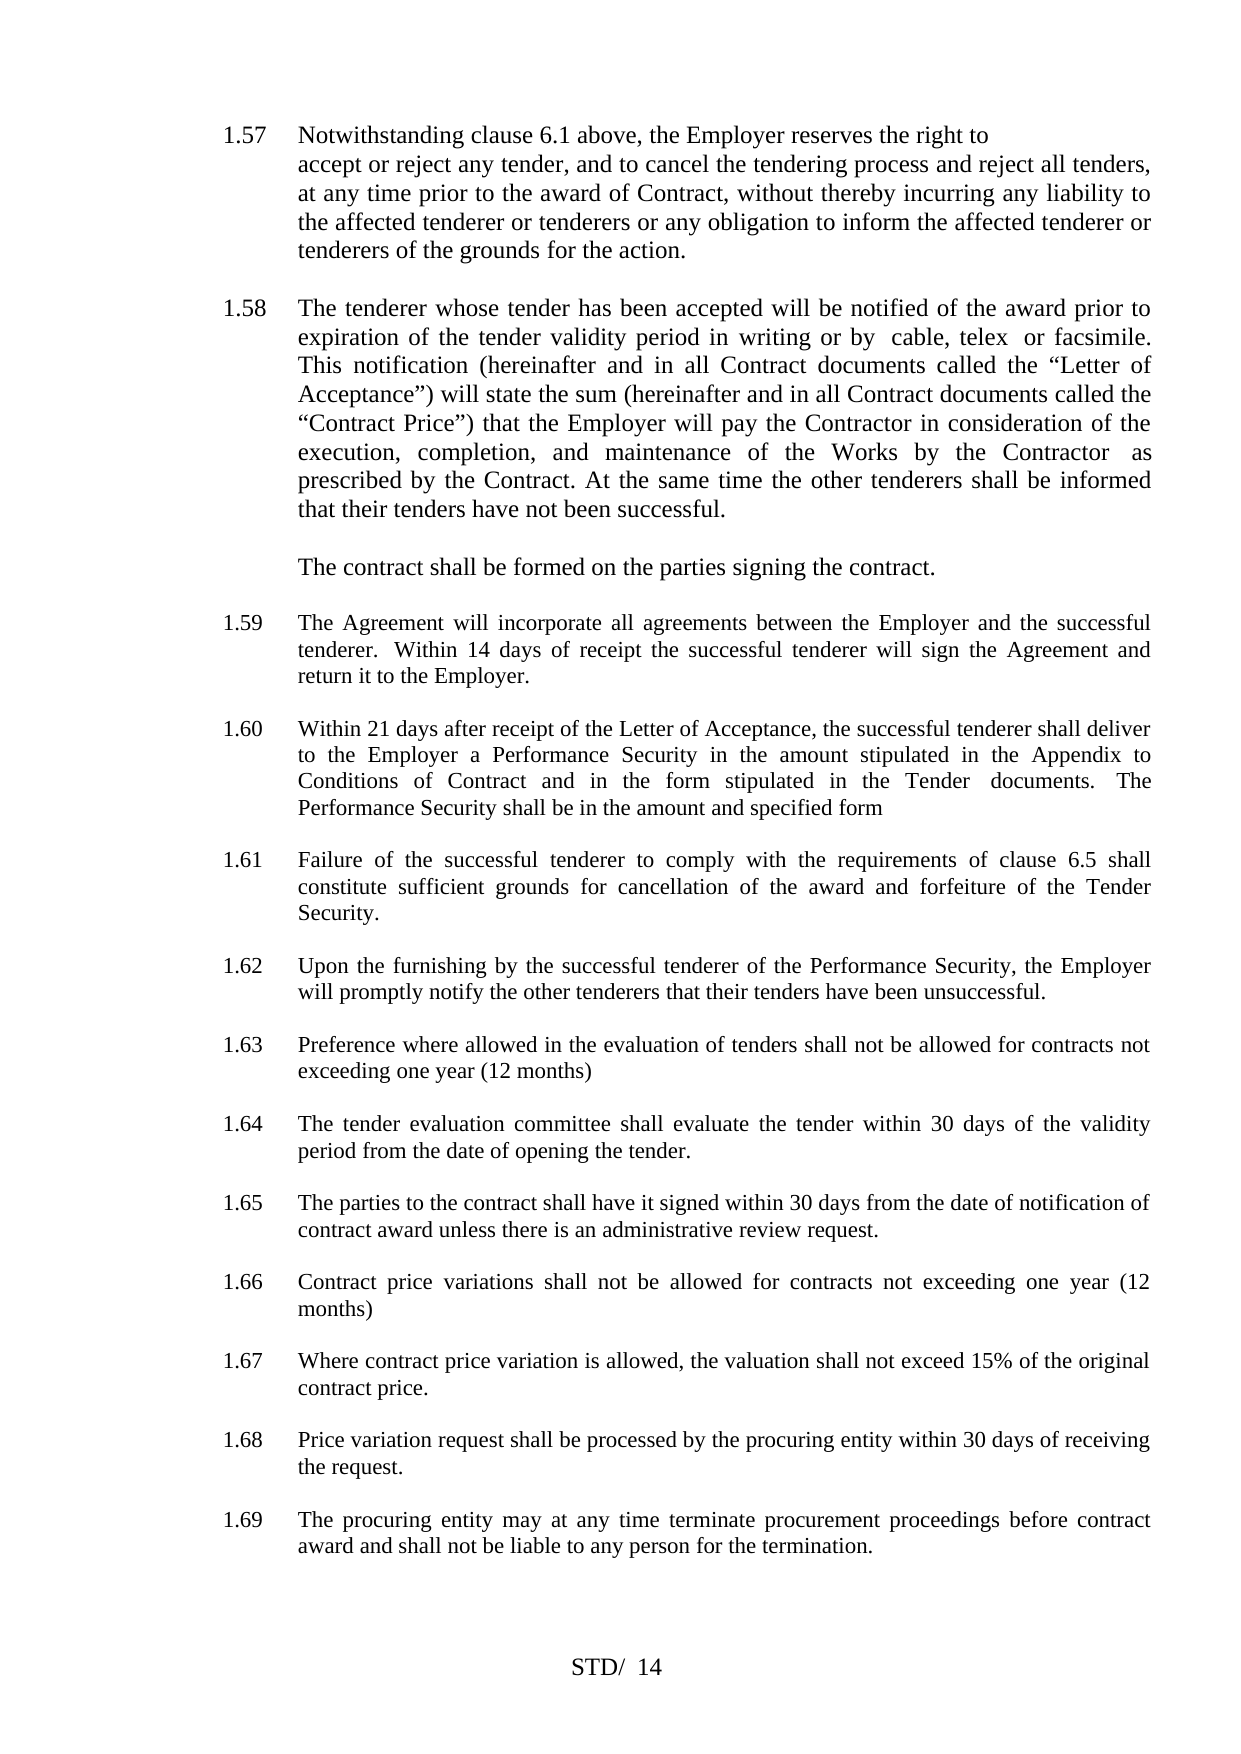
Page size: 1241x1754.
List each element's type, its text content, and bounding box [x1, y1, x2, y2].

list The tender evaluation committee shall evaluate the tender within 30 days of the validity period from the date of opening the tender. [223, 1110, 1152, 1163]
list Where contract price variation is allowed, the valuation shall not exceed 15% of the original contract price. [223, 1347, 1152, 1400]
list Contract price variations shall not be allowed for contracts not exceeding one year (12 months) [223, 1268, 1151, 1321]
list The parties to the contract shall have it signed within 30 days from the date of notification of contract award unless there is an administrative review request. [223, 1189, 1152, 1242]
list The Agreement will incorporate all agreements between the Employer and the successful tenderer. Within 14 days of receipt the successful tenderer will sign the Agreement and return it to the Employer. [223, 609, 1152, 688]
text The contract shall be formed on the parties signing the contract. [298, 552, 1238, 581]
list Preference where allowed in the evaluation of tenders shall not be allowed for contracts not exceeding one year (12 months) [223, 1031, 1152, 1084]
list The procuring entity may at any time terminate procurement proceedings before contract award and shall not be liable to any person for the termination. [223, 1506, 1152, 1558]
text accept or reject any tender, and to cancel the tendering process and reject all tenders, at any time prior to the award of Contract, without thereby incurring any liability to the affected tenderer or tenderers or any obligation to inform the affected tenderer or tenderers of the grounds for the action. [298, 149, 1152, 264]
list Failure of the successful tenderer to comply with the requirements of clause 6.5 shall constitute sufficient grounds for cancellation of the award and forfeiture of the Tender Security. [223, 846, 1152, 926]
list Notwithstanding clause 6.1 above, the Employer reserves the right to [223, 120, 1238, 149]
list Within 21 days after receipt of the Letter of Acceptance, the successful tenderer shall deliver to the Employer a Performance Security in the amount stipulated in the Appendix to Conditions of Contract and in the form stipulated in the Tender documents. The Performance Security shall be in the amount and specified form [223, 715, 1152, 820]
list Price variation request shall be processed by the procuring entity within 30 days of receiving the request. [223, 1427, 1152, 1479]
list Upon the furnishing by the successful tenderer of the Performance Security, the Employer will promptly notify the other tenderers that their tenders have been unsuccessful. [223, 952, 1152, 1005]
list The tenderer whose tender has been accepted will be notified of the award prior to expiration of the tender validity period in writing or by cable, telex or facsimile. This notification (hereinafter and in all Contract documents called the “Letter of Acceptance”) will state the sum (hereinafter and in all Contract documents called the “Contract Price”) that the Employer will pay the Contractor in consideration of the execution, completion, and maintenance of the Works by the Contractor as prescribed by the Contract. At the same time the other tenderers shall be informed that their tenders have not been successful. [223, 293, 1152, 523]
